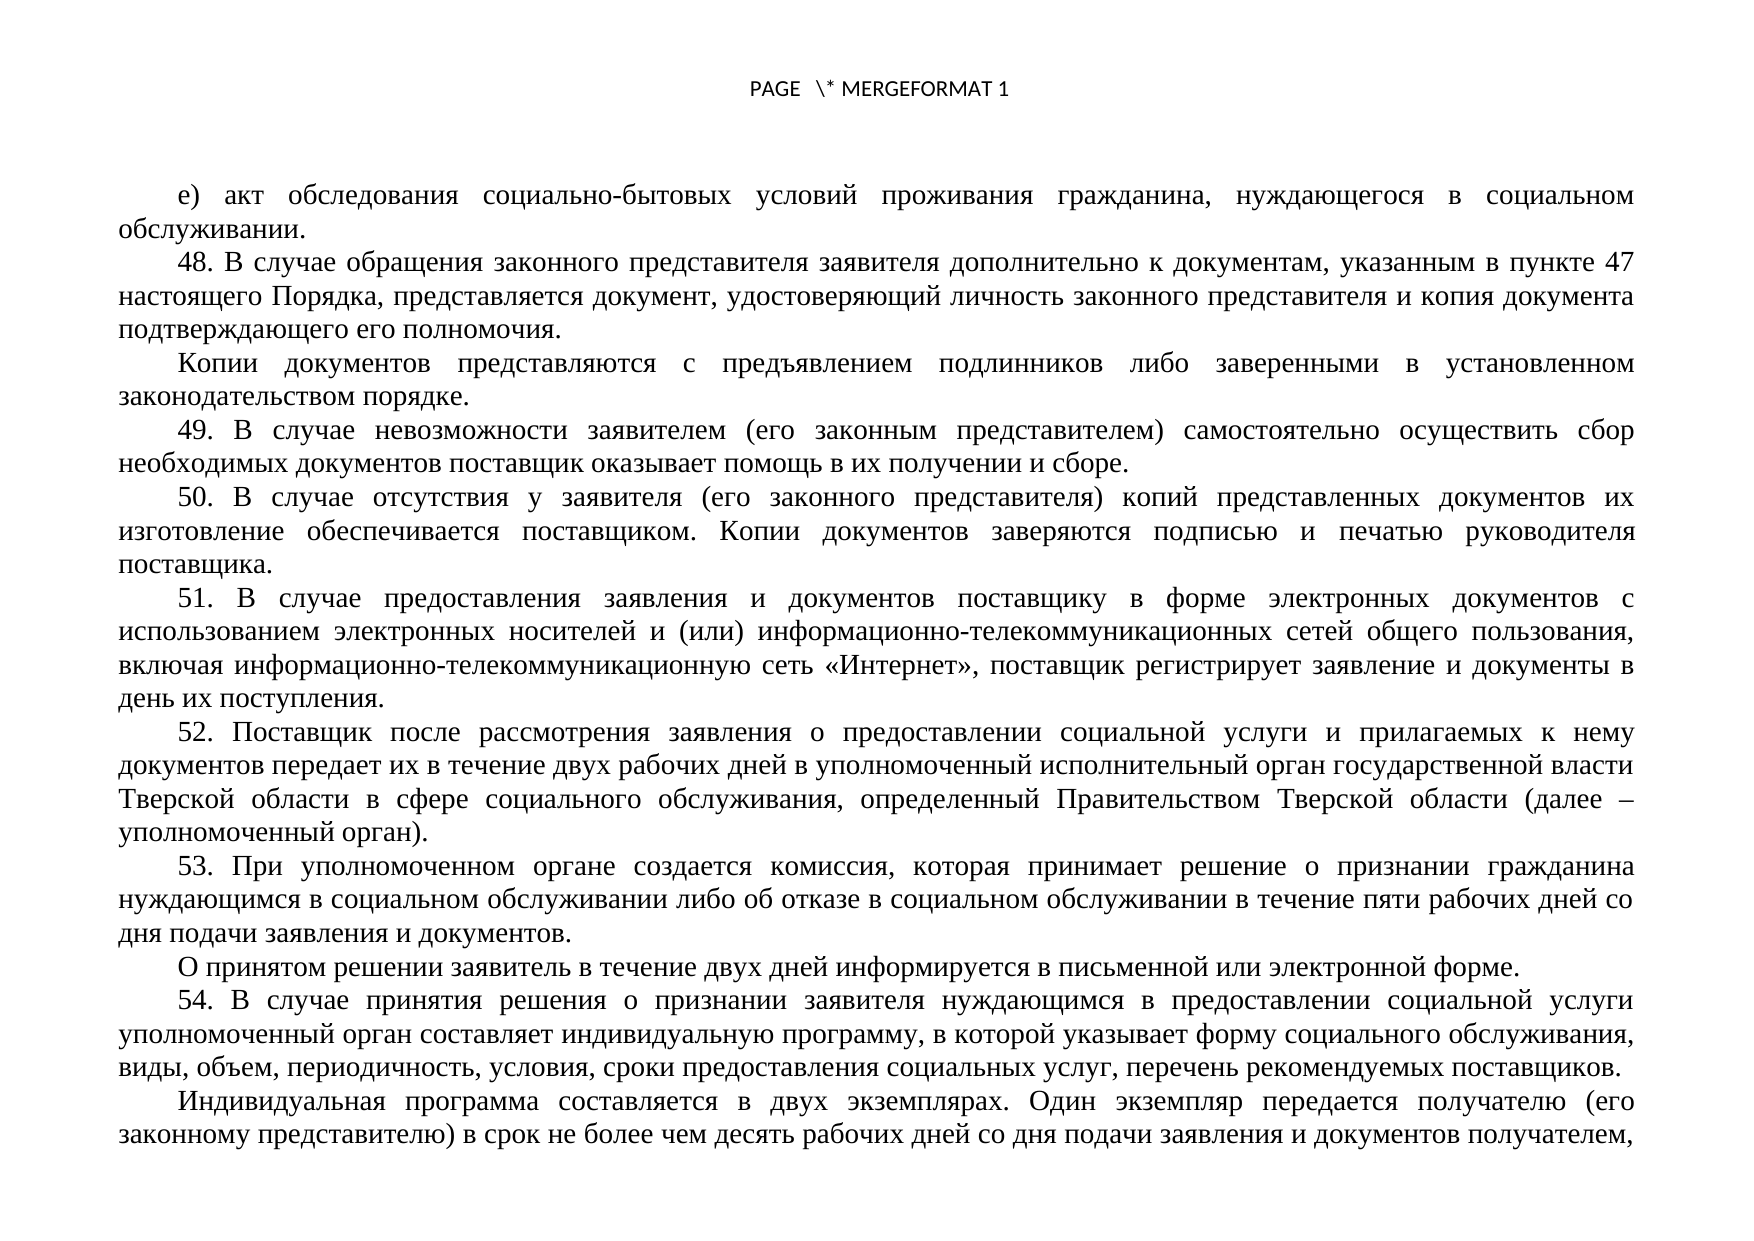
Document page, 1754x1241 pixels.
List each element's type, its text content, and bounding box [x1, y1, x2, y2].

text 50. В случае отсутствия у заявителя (его законного представителя) копий представленных документов их изготовление обеспечивается поставщиком. Копии документов заверяются подписью и печатью руководителя поставщика. [118, 479, 1636, 580]
text Копии документов представляются с предъявлением подлинников либо заверенными в установленном законодательством порядке. [118, 345, 1636, 412]
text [118, 1083, 1636, 1150]
text О принятом решении заявитель в течение двух дней информируется в письменной или электронной форме. [118, 949, 1636, 982]
text е) акт обследования социально-бытовых условий проживания гражданина, нуждающегося в социальном обслуживании. [118, 177, 1636, 244]
text 51. В случае предоставления заявления и документов поставщику в форме электронных документов с использованием электронных носителей и (или) информационно-телекоммуникационных сетей общего пользования, включая информационно-телекоммуникационную сеть «Интернет», поставщик регистрирует заявление и документы в день их поступления. [118, 580, 1636, 714]
text 49. В случае невозможности заявителем (его законным представителем) самостоятельно осуществить сбор необходимых документов поставщик оказывает помощь в их получении и сборе. [118, 412, 1636, 479]
text 52. Поставщик после рассмотрения заявления о предоставлении социальной услуги и прилагаемых к нему документов передает их в течение двух рабочих дней в уполномоченный исполнительный орган государственной власти Тверской области в сфере социального обслуживания, определенный Правительством Тверской области (далее – уполномоченный орган). [118, 714, 1636, 848]
text 54. В случае принятия решения о признании заявителя нуждающимся в предоставлении социальной услуги уполномоченный орган составляет индивидуальную программу, в которой указывает форму социального обслуживания, виды, объем, периодичность, условия, сроки предоставления социальных услуг, перечень рекомендуемых поставщиков. [118, 982, 1636, 1083]
text 48. В случае обращения законного представителя заявителя дополнительно к документам, указанным в пункте 47 настоящего Порядка, представляется документ, удостоверяющий личность законного представителя и копия документа подтверждающего его полномочия. [118, 244, 1636, 345]
text 53. При уполномоченном органе создается комиссия, которая принимает решение о признании гражданина нуждающимся в социальном обслуживании либо об отказе в социальном обслуживании в течение пяти рабочих дней со дня подачи заявления и документов. [118, 848, 1636, 949]
